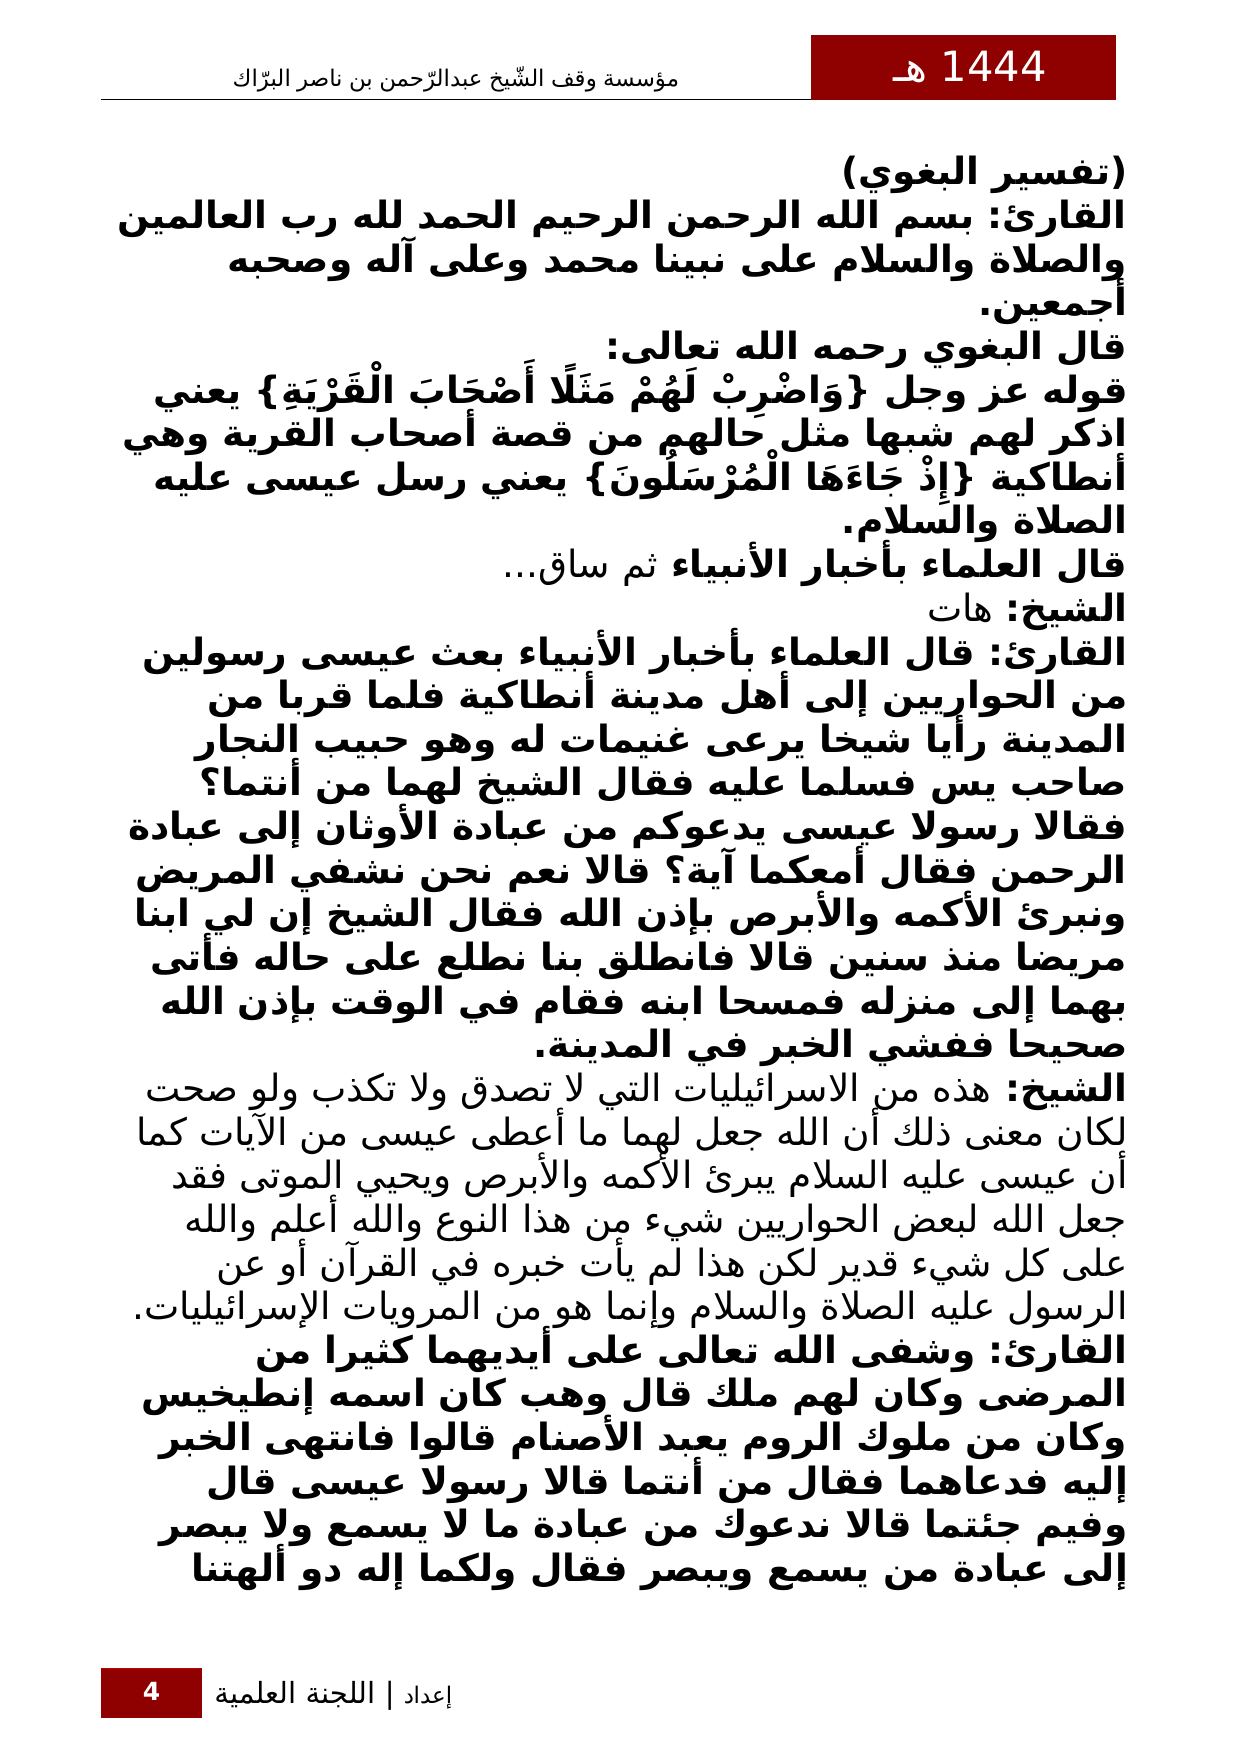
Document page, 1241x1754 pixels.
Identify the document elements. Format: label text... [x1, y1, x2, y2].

text (تفسير البغوي) [112, 150, 1128, 194]
text الشيخ: هذه من الاسرائيليات التي لا تصدق ولا تكذب ولو صحت لكان معنى ذلك أن الله جعل لهما ما أعطى عيسى من الآيات كما أن عيسى عليه السلام يبرئ الأكمه والأبرص ويحيي الموتى فقد جعل الله لبعض الحواريين شيء من هذا النوع والله أعلم والله على كل شيء قدير لكن هذا لم يأت خبره في القرآن أو عن الرسول عليه الصلاة والسلام وإنما هو من المرويات الإسرائيليات. [112, 1067, 1128, 1328]
text القارئ: قال العلماء بأخبار الأنبياء بعث عيسى رسولين من الحواريين إلى أهل مدينة أنطاكية فلما قربا من المدينة رأيا شيخا يرعى غنيمات له وهو حبيب النجار صاحب يس فسلما عليه فقال الشيخ لهما من أنتما؟ فقالا رسولا عيسى يدعوكم من عبادة الأوثان إلى عبادة الرحمن فقال أمعكما آية؟ قالا نعم نحن نشفي المريض ونبرئ الأكمه والأبرص بإذن الله فقال الشيخ إن لي ابنا مريضا منذ سنين قالا فانطلق بنا نطلع على حاله فأتى بهما إلى منزله فمسحا ابنه فقام في الوقت بإذن الله صحيحا ففشي الخبر في المدينة. [112, 630, 1128, 1067]
text الشيخ: هات [112, 586, 1128, 630]
text قال العلماء بأخبار الأنبياء ثم ساق... [112, 543, 1128, 586]
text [112, 1328, 1128, 1590]
text القارئ: بسم الله الرحمن الرحيم الحمد لله رب العالمين والصلاة والسلام على نبينا محمد وعلى آله وصحبه أجمعين. [112, 194, 1128, 324]
text قال البغوي رحمه الله تعالى: [112, 324, 1128, 368]
text قوله عز وجل {وَاضْرِبْ لَهُمْ مَثَلًا أَصْحَابَ الْقَرْيَةِ} يعني اذكر لهم شبها مثل حالهم من قصة أصحاب القرية وهي أنطاكية {إِذْ جَاءَهَا الْمُرْسَلُونَ} يعني رسل عيسى عليه الصلاة والسلام. [112, 368, 1128, 543]
